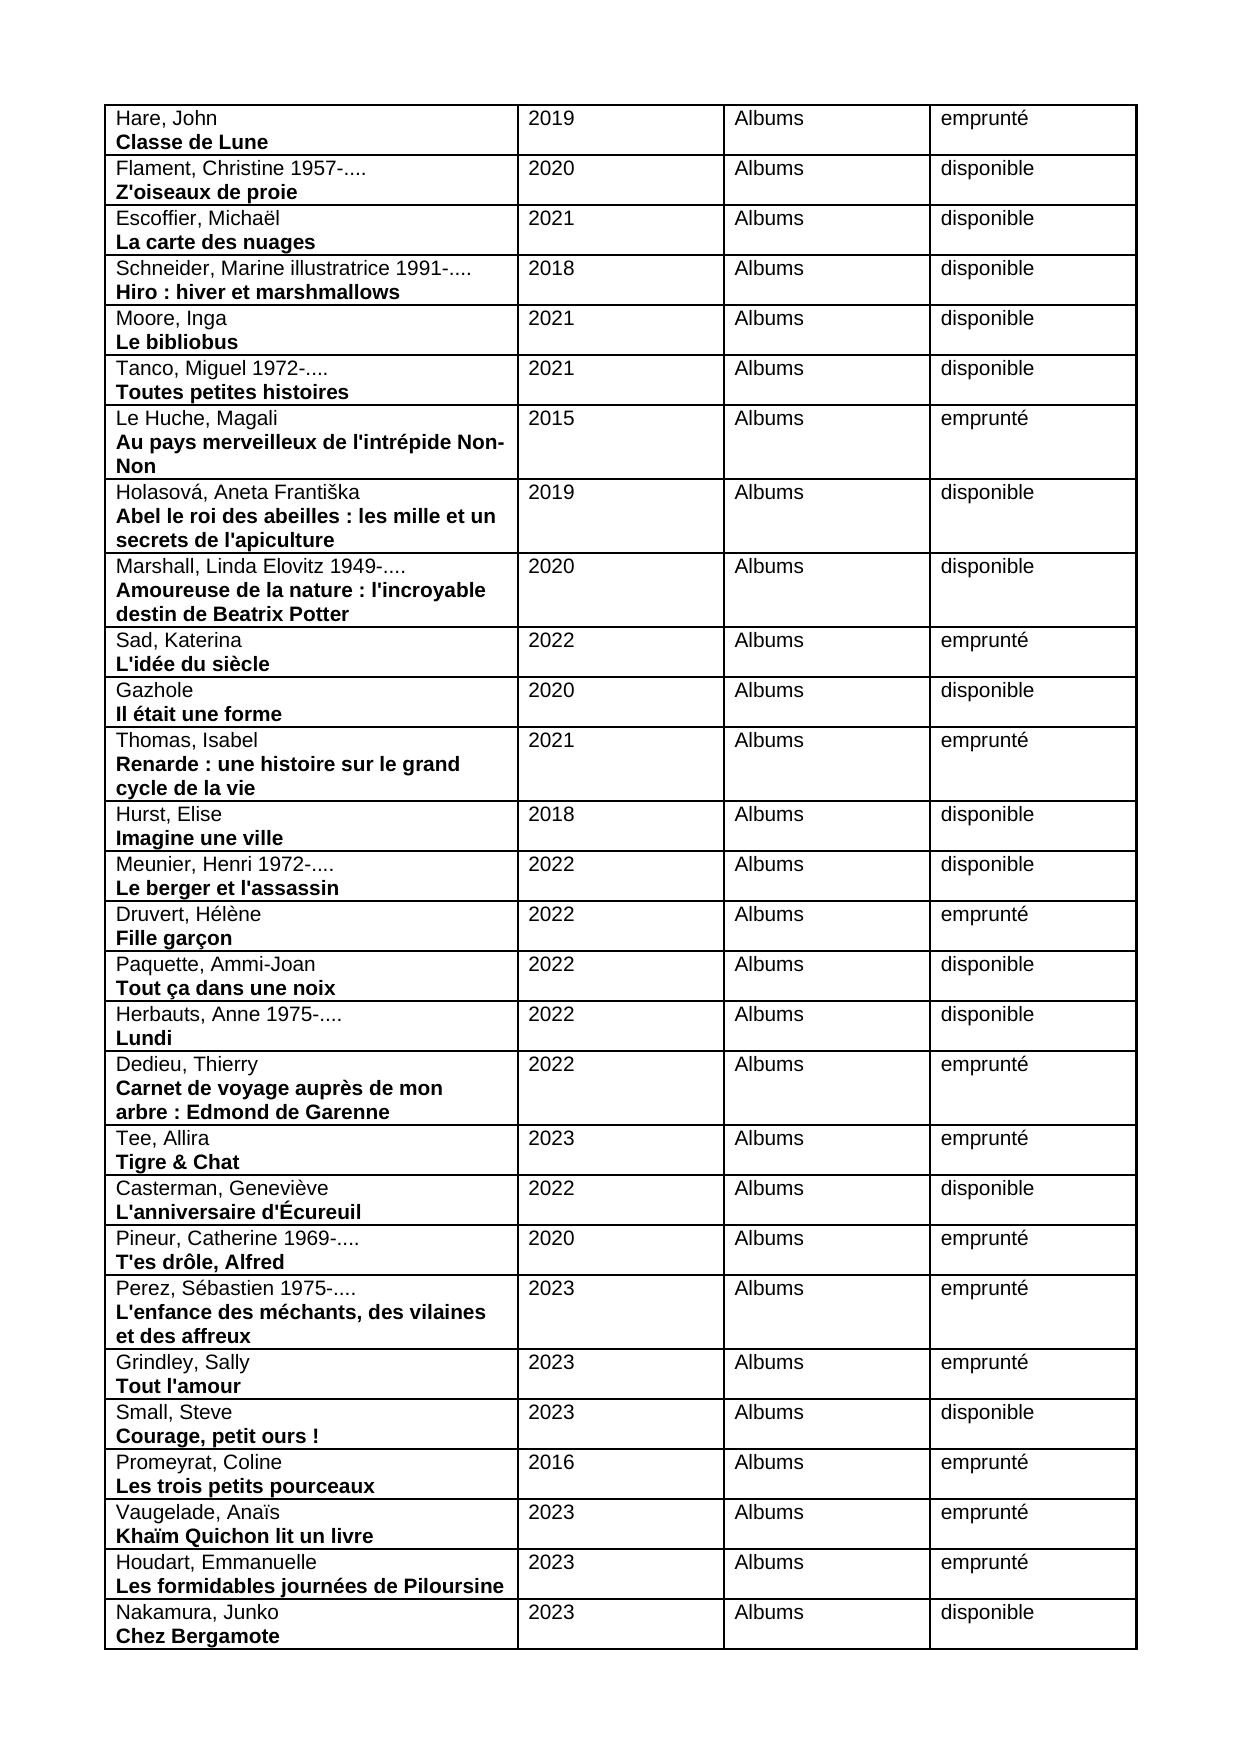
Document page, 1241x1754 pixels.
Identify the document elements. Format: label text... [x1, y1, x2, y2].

table_cell 2023 [519, 1350, 723, 1398]
table_cell emprunté [931, 1126, 1135, 1174]
table_cell Moore, Inga Le bibliobus [106, 306, 517, 354]
table_cell Albums [725, 852, 929, 900]
table_cell emprunté [931, 1450, 1135, 1498]
table_cell Albums [725, 902, 929, 950]
table_cell Hare, John Classe de Lune [106, 106, 517, 154]
table_cell Perez, Sébastien 1975-.... L'enfance des méchants, des vilaines et des affreux [106, 1276, 517, 1348]
table_cell Albums [725, 1550, 929, 1598]
table_cell 2016 [519, 1450, 723, 1498]
table_cell emprunté [931, 1052, 1135, 1124]
table_cell disponible [931, 952, 1135, 1000]
table_cell Pineur, Catherine 1969-.... T'es drôle, Alfred [106, 1226, 517, 1274]
table_cell Druvert, Hélène Fille garçon [106, 902, 517, 950]
table_cell 2019 [519, 106, 723, 154]
table_cell disponible [931, 554, 1135, 626]
table_cell disponible [931, 1002, 1135, 1050]
table_cell 2021 [519, 306, 723, 354]
table_cell Le Huche, Magali Au pays merveilleux de l'intrépide Non-Non [106, 406, 517, 478]
table_cell 2022 [519, 952, 723, 1000]
table_cell disponible [931, 480, 1135, 552]
table_cell Albums [725, 256, 929, 304]
table_cell Albums [725, 1002, 929, 1050]
table_cell emprunté [931, 406, 1135, 478]
table_cell 2020 [519, 156, 723, 204]
table_cell Paquette, Ammi-Joan Tout ça dans une noix [106, 952, 517, 1000]
table_cell 2018 [519, 256, 723, 304]
table_cell emprunté [931, 728, 1135, 800]
table_cell Grindley, Sally Tout l'amour [106, 1350, 517, 1398]
table_cell 2018 [519, 802, 723, 850]
table_cell Albums [725, 1276, 929, 1348]
table_cell 2021 [519, 356, 723, 404]
table_cell disponible [931, 802, 1135, 850]
table_cell Promeyrat, Coline Les trois petits pourceaux [106, 1450, 517, 1498]
table_cell Meunier, Henri 1972-.... Le berger et l'assassin [106, 852, 517, 900]
table_cell Sad, Katerina L'idée du siècle [106, 628, 517, 676]
table_cell 2021 [519, 206, 723, 254]
table_cell 2021 [519, 728, 723, 800]
table_cell disponible [931, 256, 1135, 304]
table_cell 2022 [519, 1052, 723, 1124]
table_cell 2019 [519, 480, 723, 552]
table_cell disponible [931, 852, 1135, 900]
table_cell 2022 [519, 628, 723, 676]
table_cell Albums [725, 1126, 929, 1174]
table_cell emprunté [931, 1500, 1135, 1548]
table_cell Albums [725, 728, 929, 800]
table_cell disponible [931, 206, 1135, 254]
table_cell emprunté [931, 1350, 1135, 1398]
table_cell Albums [725, 678, 929, 726]
table_cell Albums [725, 156, 929, 204]
table_cell disponible [931, 1176, 1135, 1224]
table_cell emprunté [931, 902, 1135, 950]
table_cell Casterman, Geneviève L'anniversaire d'Écureuil [106, 1176, 517, 1224]
table_cell Albums [725, 554, 929, 626]
table_cell emprunté [931, 628, 1135, 676]
table_cell Houdart, Emmanuelle Les formidables journées de Piloursine [106, 1550, 517, 1598]
table_cell 2015 [519, 406, 723, 478]
table_cell Vaugelade, Anaïs Khaïm Quichon lit un livre [106, 1500, 517, 1548]
table_cell 2022 [519, 902, 723, 950]
table_cell Tanco, Miguel 1972-.... Toutes petites histoires [106, 356, 517, 404]
table_cell Gazhole Il était une forme [106, 678, 517, 726]
table_cell disponible [931, 156, 1135, 204]
table_cell Albums [725, 306, 929, 354]
table_cell Albums [725, 356, 929, 404]
table_cell 2023 [519, 1400, 723, 1448]
table_cell Albums [725, 106, 929, 154]
table_cell Tee, Allira Tigre & Chat [106, 1126, 517, 1174]
table_cell disponible [931, 306, 1135, 354]
table_cell disponible [931, 356, 1135, 404]
table_cell 2023 [519, 1600, 723, 1648]
table_cell disponible [931, 1600, 1135, 1648]
table_cell Escoffier, Michaël La carte des nuages [106, 206, 517, 254]
table_cell emprunté [931, 1550, 1135, 1598]
table_cell Albums [725, 628, 929, 676]
table_cell 2022 [519, 1176, 723, 1224]
table_cell Herbauts, Anne 1975-.... Lundi [106, 1002, 517, 1050]
table_cell emprunté [931, 106, 1135, 154]
table_cell emprunté [931, 1226, 1135, 1274]
table_cell Albums [725, 802, 929, 850]
table_cell Marshall, Linda Elovitz 1949-.... Amoureuse de la nature : l'incroyable destin de Beatrix Potter [106, 554, 517, 626]
table_cell 2020 [519, 554, 723, 626]
table_cell Albums [725, 1500, 929, 1548]
table_cell disponible [931, 1400, 1135, 1448]
table_cell Albums [725, 952, 929, 1000]
table_cell Albums [725, 406, 929, 478]
table_cell Albums [725, 1450, 929, 1498]
table_cell 2022 [519, 852, 723, 900]
table_cell Albums [725, 480, 929, 552]
table_cell Nakamura, Junko Chez Bergamote [106, 1600, 517, 1648]
table_cell Albums [725, 1052, 929, 1124]
table_cell Holasová, Aneta Františka Abel le roi des abeilles : les mille et un secrets de l'apiculture [106, 480, 517, 552]
table_cell 2023 [519, 1126, 723, 1174]
table_cell 2020 [519, 1226, 723, 1274]
table_cell Albums [725, 1176, 929, 1224]
table_cell disponible [931, 678, 1135, 726]
table_cell Dedieu, Thierry Carnet de voyage auprès de mon arbre : Edmond de Garenne [106, 1052, 517, 1124]
table_cell Albums [725, 1350, 929, 1398]
table_cell emprunté [931, 1276, 1135, 1348]
table_cell 2020 [519, 678, 723, 726]
table_cell Albums [725, 1600, 929, 1648]
table_cell Schneider, Marine illustratrice 1991-.... Hiro : hiver et marshmallows [106, 256, 517, 304]
table_cell Flament, Christine 1957-.... Z'oiseaux de proie [106, 156, 517, 204]
table_cell 2023 [519, 1276, 723, 1348]
table_cell 2023 [519, 1550, 723, 1598]
table_cell Thomas, Isabel Renarde : une histoire sur le grand cycle de la vie [106, 728, 517, 800]
table_cell Small, Steve Courage, petit ours ! [106, 1400, 517, 1448]
table_cell Albums [725, 1400, 929, 1448]
table_cell 2023 [519, 1500, 723, 1548]
table_cell Albums [725, 1226, 929, 1274]
table_cell Albums [725, 206, 929, 254]
table_cell Hurst, Elise Imagine une ville [106, 802, 517, 850]
table_cell 2022 [519, 1002, 723, 1050]
